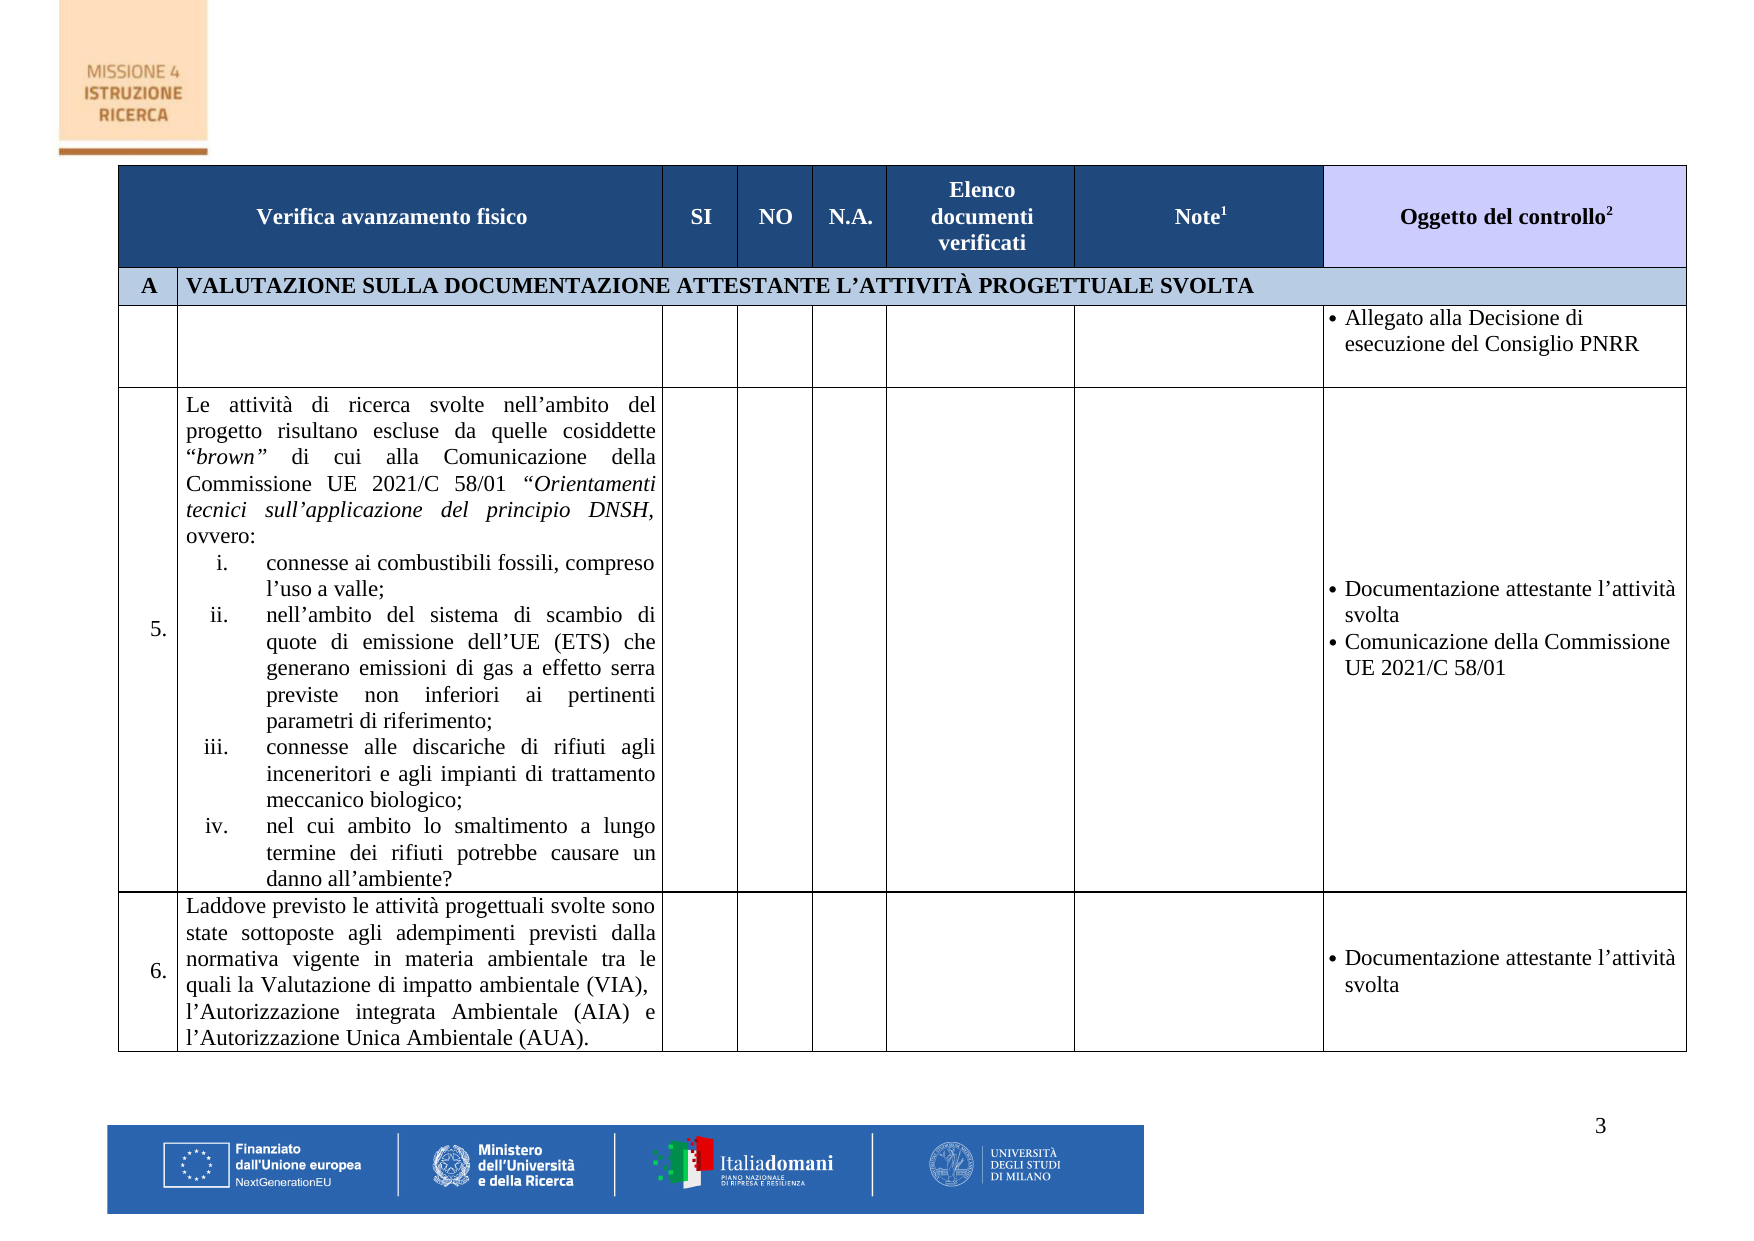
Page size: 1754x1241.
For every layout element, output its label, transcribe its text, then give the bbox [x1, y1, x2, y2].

table_cell Allegato alla Decisione di esecuzione del Consiglio PNRR [1324, 306, 1686, 387]
table_cell [813, 893, 886, 1051]
table_header NO [738, 166, 812, 267]
table_cell [813, 388, 886, 891]
table_cell VALUTAZIONE SULLA DOCUMENTAZIONE ATTESTANTE L’ATTIVITÀ PROGETTUALE SVOLTA [178, 268, 1686, 305]
table_cell A [119, 268, 177, 305]
table_cell Laddove previsto le attività progettuali svolte sono state sottoposte agli adempimenti previsti dalla normativa vigente in materia ambientale tra le quali la Valutazione di impatto ambientale (VIA), l’Autorizzazione integrata Ambientale (AIA) e l’Autorizzazione Unica Ambientale (AUA). [178, 893, 662, 1051]
table_cell [178, 306, 662, 387]
table_cell [887, 306, 1074, 387]
table_header N.A. [813, 166, 886, 267]
table_cell [1075, 306, 1323, 387]
table_cell [119, 306, 177, 387]
table_header Note1 [1075, 166, 1323, 267]
table_cell [813, 306, 886, 387]
table_cell [738, 388, 812, 891]
table_header Oggetto del controllo2 [1324, 166, 1686, 267]
table_cell [887, 893, 1074, 1051]
table_cell [887, 388, 1074, 891]
table_cell 5. [119, 388, 177, 891]
table_cell Le attività di ricerca svolte nell’ambito del progetto risultano escluse da quelle cosiddette “brown” di cui alla Comunicazione della Commissione UE 2021/C 58/01 “Orientamenti tecnici sull’applicazione del principio DNSH, ovvero: connesse ai combustibili fossili, compreso l’uso a valle; nell’ambito del sistema di scambio di quote di emissione dell’UE (ETS) che generano emissioni di gas a effetto serra previste non inferiori ai pertinenti parametri di riferimento; connesse alle discariche di rifiuti agli inceneritori e agli impianti di trattamento meccanico biologico; nel cui ambito lo smaltimento a lungo termine dei rifiuti potrebbe causare un danno all’ambiente? [178, 388, 662, 891]
table_cell [738, 306, 812, 387]
table_header Verifica avanzamento fisico [119, 166, 662, 267]
table_cell Documentazione attestante l’attività svolta [1324, 893, 1686, 1051]
table_cell [663, 388, 737, 891]
table_cell [738, 893, 812, 1051]
table_cell [663, 306, 737, 387]
picture [107, 1125, 1143, 1214]
table_cell [663, 893, 737, 1051]
table_header Elenco documenti verificati [887, 166, 1074, 267]
table_header SI [663, 166, 737, 267]
table_cell 6. [119, 893, 177, 1051]
table_cell [1075, 388, 1323, 891]
picture [50, 0, 211, 161]
table_cell Documentazione attestante l’attività svolta Comunicazione della Commissione UE 2021/C 58/01 [1324, 388, 1686, 891]
table_cell [1075, 893, 1323, 1051]
